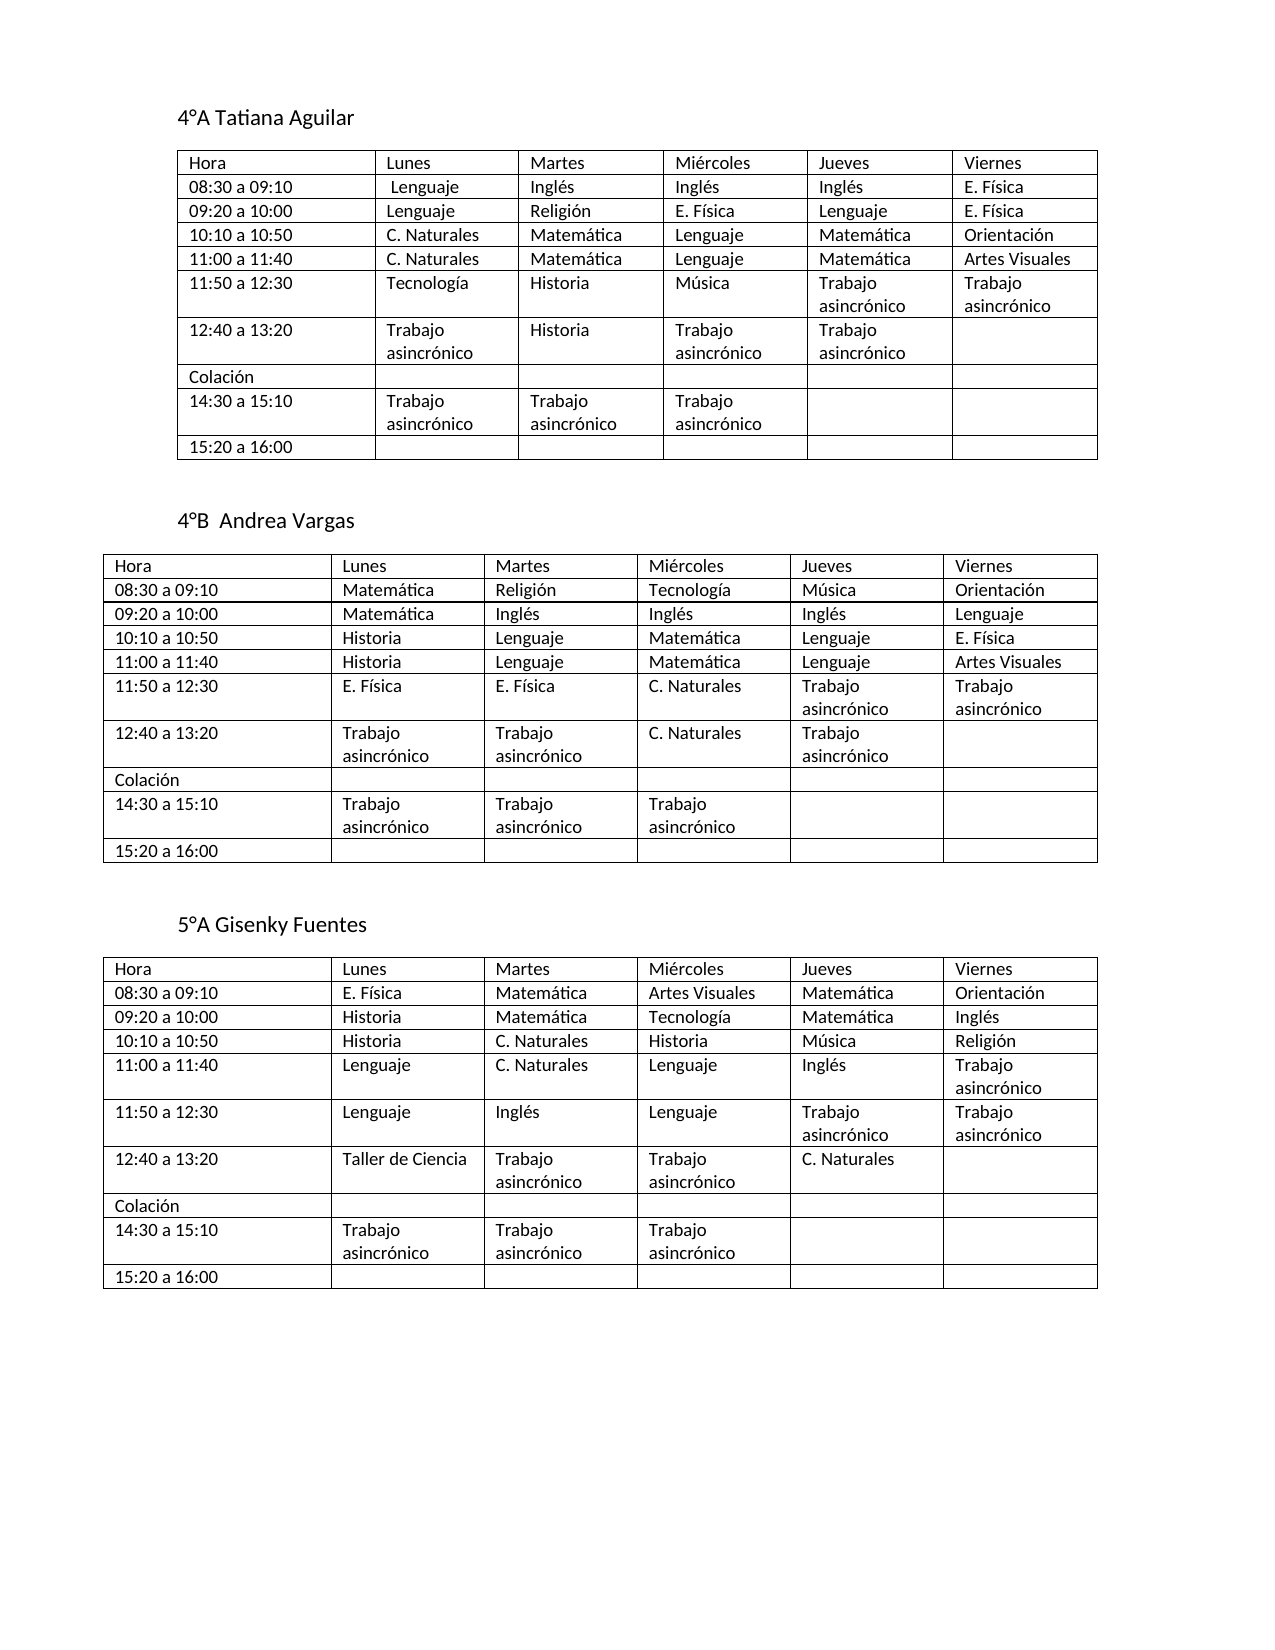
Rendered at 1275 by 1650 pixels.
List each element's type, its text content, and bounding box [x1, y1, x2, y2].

table_cell Trabajo asincrónico [519, 389, 663, 435]
table_cell Lenguaje [808, 199, 952, 222]
table_cell Matemática [485, 1006, 637, 1028]
table_cell [376, 365, 518, 388]
table_cell Lenguaje [332, 1054, 484, 1099]
table_cell Colación [178, 365, 375, 388]
table_cell Lenguaje [376, 199, 518, 222]
table_cell [332, 1194, 484, 1217]
table_header Lunes [332, 555, 484, 577]
table_cell E. Física [332, 982, 484, 1004]
table_cell [791, 839, 943, 862]
table_cell 14:30 a 15:10 [104, 792, 331, 838]
table_cell Lenguaje [791, 626, 943, 649]
table_cell Inglés [791, 603, 943, 625]
table_cell [791, 1265, 943, 1288]
table_cell Historia [332, 626, 484, 649]
text 5°A Gisenky Fuentes [177, 910, 1098, 938]
table_cell Matemática [791, 1006, 943, 1028]
table_cell [791, 792, 943, 838]
table_header Viernes [944, 555, 1097, 577]
table_cell Inglés [638, 603, 790, 625]
table_header Martes [519, 151, 663, 174]
table_cell [944, 1218, 1097, 1264]
table_cell Trabajo asincrónico [638, 1147, 790, 1193]
table_cell Matemática [332, 579, 484, 601]
table_cell Religión [485, 579, 637, 601]
table_cell Lenguaje [791, 650, 943, 673]
table_cell 11:00 a 11:40 [178, 247, 375, 270]
table_cell [332, 1265, 484, 1288]
table_cell 12:40 a 13:20 [104, 1147, 331, 1193]
table_cell Inglés [519, 175, 663, 198]
table_cell [332, 839, 484, 862]
table_cell 10:10 a 10:50 [178, 223, 375, 246]
table_cell Trabajo asincrónico [485, 1147, 637, 1193]
table_header Viernes [953, 151, 1097, 174]
table_cell Inglés [664, 175, 807, 198]
table_header Lunes [332, 958, 484, 981]
table_cell Trabajo asincrónico [944, 674, 1097, 720]
table_cell Tecnología [376, 271, 518, 317]
table_cell Música [791, 579, 943, 601]
table_cell 11:50 a 12:30 [104, 1100, 331, 1146]
text 4°A Tatiana Aguilar [177, 103, 1098, 131]
table_header Martes [485, 555, 637, 577]
table_cell Trabajo asincrónico [791, 674, 943, 720]
table_cell Trabajo asincrónico [791, 1100, 943, 1146]
table_cell Matemática [808, 223, 952, 246]
table_cell 15:20 a 16:00 [104, 1265, 331, 1288]
table_cell Tecnología [638, 1006, 790, 1028]
table_cell 11:50 a 12:30 [104, 674, 331, 720]
table_cell 11:00 a 11:40 [104, 650, 331, 673]
table_cell Matemática [332, 603, 484, 625]
table_cell Historia [332, 650, 484, 673]
table_cell Inglés [485, 603, 637, 625]
table_cell Inglés [944, 1006, 1097, 1028]
table_cell [638, 768, 790, 791]
table_cell [791, 1194, 943, 1217]
table_cell [808, 365, 952, 388]
table_cell [944, 839, 1097, 862]
table_cell Trabajo asincrónico [808, 271, 952, 317]
table_cell E. Física [332, 674, 484, 720]
table_cell 11:00 a 11:40 [104, 1054, 331, 1099]
table_cell Trabajo asincrónico [808, 318, 952, 364]
table_cell Inglés [791, 1054, 943, 1099]
table_cell Trabajo asincrónico [332, 1218, 484, 1264]
table_cell 10:10 a 10:50 [104, 626, 331, 649]
table_cell [664, 436, 807, 459]
table_cell C. Naturales [638, 721, 790, 767]
table_cell [944, 1265, 1097, 1288]
table_cell Lenguaje [638, 1100, 790, 1146]
table_cell Artes Visuales [953, 247, 1097, 270]
table_cell Trabajo asincrónico [953, 271, 1097, 317]
table_cell [485, 1265, 637, 1288]
table_cell [638, 1194, 790, 1217]
table_cell Trabajo asincrónico [332, 721, 484, 767]
table_cell C. Naturales [791, 1147, 943, 1193]
table_cell Trabajo asincrónico [332, 792, 484, 838]
table_cell [519, 436, 663, 459]
table_header Hora [104, 555, 331, 577]
table_cell Colación [104, 1194, 331, 1217]
table_cell Trabajo asincrónico [638, 792, 790, 838]
table_cell C. Naturales [376, 247, 518, 270]
table_cell Lenguaje [376, 175, 518, 198]
table_cell C. Naturales [638, 674, 790, 720]
table_header Martes [485, 958, 637, 981]
table_cell Matemática [638, 626, 790, 649]
table_cell 14:30 a 15:10 [178, 389, 375, 435]
table_cell Taller de Ciencia [332, 1147, 484, 1193]
table_cell 11:50 a 12:30 [178, 271, 375, 317]
table_cell [791, 768, 943, 791]
table_cell Inglés [808, 175, 952, 198]
table_cell Trabajo asincrónico [664, 389, 807, 435]
table_cell E. Física [485, 674, 637, 720]
table_header Viernes [944, 958, 1097, 981]
table_cell Trabajo asincrónico [638, 1218, 790, 1264]
table_cell E. Física [953, 175, 1097, 198]
table_cell Trabajo asincrónico [485, 1218, 637, 1264]
table_cell [664, 365, 807, 388]
table_cell Trabajo asincrónico [376, 318, 518, 364]
table_cell Orientación [944, 579, 1097, 601]
table_cell 14:30 a 15:10 [104, 1218, 331, 1264]
table_header Lunes [376, 151, 518, 174]
table_cell Trabajo asincrónico [664, 318, 807, 364]
table_cell [485, 839, 637, 862]
table_cell 12:40 a 13:20 [178, 318, 375, 364]
table_header Jueves [791, 958, 943, 981]
table_cell [485, 768, 637, 791]
table_cell Matemática [485, 982, 637, 1004]
table_cell [791, 1218, 943, 1264]
table_cell Orientación [944, 982, 1097, 1004]
table_cell [953, 365, 1097, 388]
table_cell Lenguaje [664, 247, 807, 270]
table_cell 08:30 a 09:10 [178, 175, 375, 198]
table_cell Trabajo asincrónico [944, 1100, 1097, 1146]
table_header Miércoles [638, 555, 790, 577]
table_cell Artes Visuales [638, 982, 790, 1004]
table_cell Colación [104, 768, 331, 791]
table_cell Orientación [953, 223, 1097, 246]
table_cell C. Naturales [376, 223, 518, 246]
table_cell Lenguaje [944, 603, 1097, 625]
table_cell Historia [519, 271, 663, 317]
table_cell [332, 768, 484, 791]
table_cell [808, 436, 952, 459]
table_cell C. Naturales [485, 1054, 637, 1099]
table_cell [485, 1194, 637, 1217]
table_cell Tecnología [638, 579, 790, 601]
table_cell [376, 436, 518, 459]
table_cell Matemática [638, 650, 790, 673]
table_cell Matemática [808, 247, 952, 270]
table_header Hora [104, 958, 331, 981]
table_cell Matemática [519, 223, 663, 246]
table_cell E. Física [944, 626, 1097, 649]
table_cell E. Física [664, 199, 807, 222]
table_header Jueves [791, 555, 943, 577]
table_cell Lenguaje [485, 626, 637, 649]
table_cell 09:20 a 10:00 [178, 199, 375, 222]
table_cell [953, 436, 1097, 459]
table_cell Música [791, 1030, 943, 1052]
text 4°B Andrea Vargas [177, 507, 1098, 534]
table_cell Inglés [485, 1100, 637, 1146]
table_cell 08:30 a 09:10 [104, 579, 331, 601]
table_cell Historia [332, 1006, 484, 1028]
table_cell [944, 1147, 1097, 1193]
table_cell [808, 389, 952, 435]
table_cell Lenguaje [664, 223, 807, 246]
table_cell [944, 1194, 1097, 1217]
table_cell 15:20 a 16:00 [104, 839, 331, 862]
table_cell [953, 318, 1097, 364]
table_cell 09:20 a 10:00 [104, 603, 331, 625]
table_cell Trabajo asincrónico [791, 721, 943, 767]
table_cell C. Naturales [485, 1030, 637, 1052]
table_cell Trabajo asincrónico [485, 721, 637, 767]
table_header Miércoles [664, 151, 807, 174]
table_cell [944, 768, 1097, 791]
table_cell Lenguaje [485, 650, 637, 673]
table_cell Historia [638, 1030, 790, 1052]
table_cell Religión [944, 1030, 1097, 1052]
table_cell [944, 721, 1097, 767]
table_cell [519, 365, 663, 388]
table_cell Trabajo asincrónico [376, 389, 518, 435]
table_cell Matemática [519, 247, 663, 270]
table_cell Religión [519, 199, 663, 222]
table_cell [953, 389, 1097, 435]
table_cell Trabajo asincrónico [485, 792, 637, 838]
table_header Hora [178, 151, 375, 174]
table_header Jueves [808, 151, 952, 174]
table_cell Artes Visuales [944, 650, 1097, 673]
table_cell Historia [519, 318, 663, 364]
table_cell Lenguaje [332, 1100, 484, 1146]
table_cell 15:20 a 16:00 [178, 436, 375, 459]
table_header Miércoles [638, 958, 790, 981]
table_cell E. Física [953, 199, 1097, 222]
table_cell Música [664, 271, 807, 317]
table_cell 12:40 a 13:20 [104, 721, 331, 767]
table_cell 09:20 a 10:00 [104, 1006, 331, 1028]
table_cell Matemática [791, 982, 943, 1004]
table_cell Lenguaje [638, 1054, 790, 1099]
table_cell 08:30 a 09:10 [104, 982, 331, 1004]
table_cell [638, 839, 790, 862]
table_cell [944, 792, 1097, 838]
table_cell Historia [332, 1030, 484, 1052]
table_cell 10:10 a 10:50 [104, 1030, 331, 1052]
table_cell Trabajo asincrónico [944, 1054, 1097, 1099]
table_cell [638, 1265, 790, 1288]
